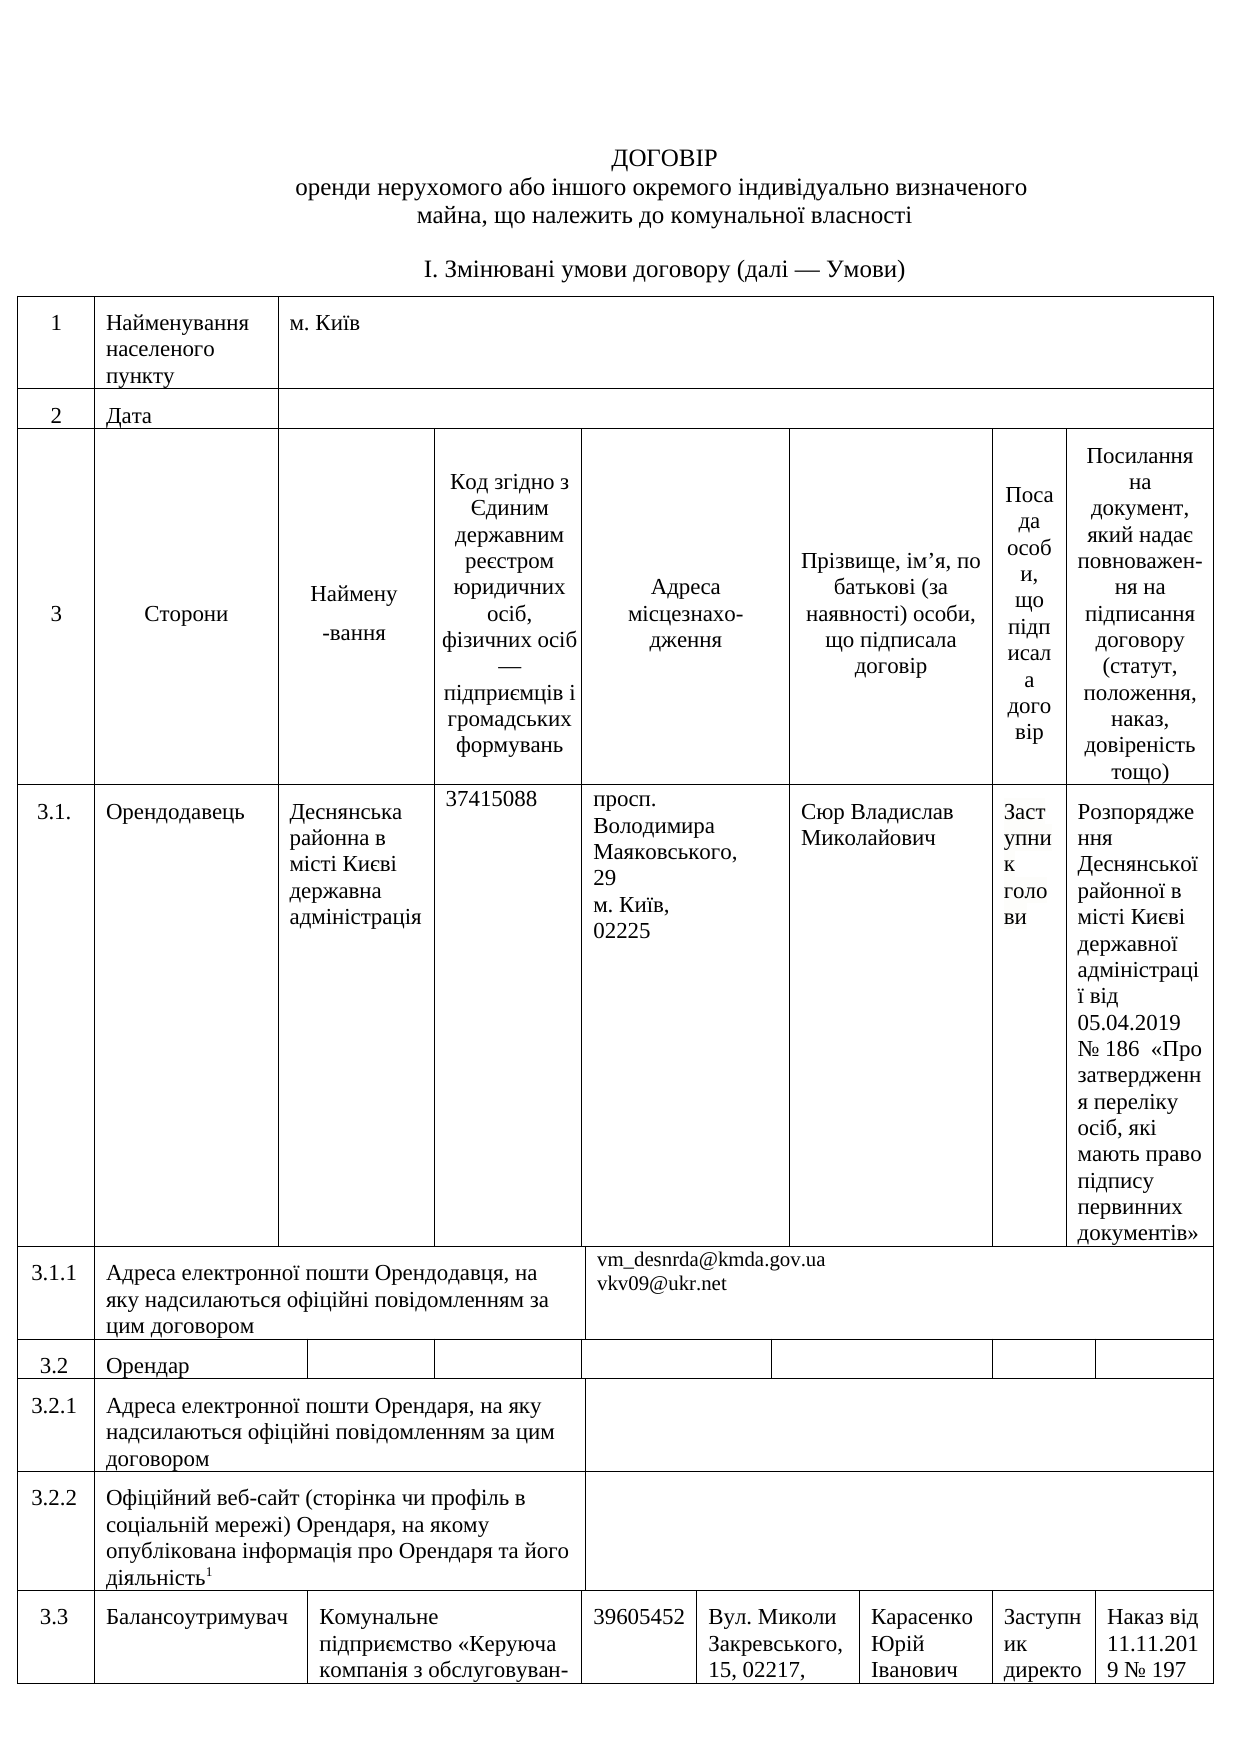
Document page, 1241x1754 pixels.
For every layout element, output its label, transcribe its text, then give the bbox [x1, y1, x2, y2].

table_cell Дата [95, 389, 278, 428]
table_cell Орендодавець [95, 785, 278, 1246]
table_cell Адреса місцезнахо-дження [582, 429, 789, 784]
table_cell 3.2.1 [18, 1379, 94, 1471]
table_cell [697, 1591, 859, 1682]
table_cell [586, 1379, 1213, 1471]
table_cell Адреса електронної пошти Орендодавця, на яку надсилаються офіційні повідомленням за цим договором [95, 1247, 585, 1338]
table_cell 3.1.1 [18, 1247, 94, 1338]
table_cell Посилання на документ, який надає повноважен-ня на підписання договору (статут, положення, наказ, довіреність тощо) [1067, 429, 1213, 784]
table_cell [860, 1591, 992, 1682]
table_cell [308, 1340, 434, 1378]
table_cell Деснянська районна в місті Києві державна адміністрація [279, 785, 434, 1246]
table_cell Адреса електронної пошти Орендаря, на яку надсилаються офіційні повідомленням за цим договором [95, 1379, 585, 1471]
table_cell Посада особи, що підписала договір [993, 429, 1066, 784]
table_cell 2 [18, 389, 94, 428]
table_cell Заступник голови [993, 785, 1066, 1246]
table_cell [1096, 1340, 1213, 1378]
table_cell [993, 1591, 1095, 1682]
table_cell 3.2 [18, 1340, 94, 1378]
table_cell vm_desnrda@kmda.gov.ua vkv09@ukr.net [586, 1247, 1213, 1338]
table_header м. Київ [279, 297, 1213, 388]
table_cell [1096, 1591, 1213, 1682]
table_cell Орендар [95, 1340, 307, 1378]
table_cell 3.1. [18, 785, 94, 1246]
table_cell 3.2.2 [18, 1472, 94, 1590]
table_cell Сторони [95, 429, 278, 784]
table_cell [772, 1340, 992, 1378]
text ДОГОВІР оренди нерухомого або іншого окремого індивідуально визначеного майна, що належить до комунальної власності [177, 143, 1152, 229]
table_cell Наймену -вання [279, 429, 434, 784]
table_cell Код згідно з Єдиним державним реєстром юридичних осіб, фізичних осіб —підприємців і громадських формувань [435, 429, 581, 784]
table_cell 3 [18, 429, 94, 784]
table_cell 39605452 [582, 1591, 696, 1682]
table_cell [586, 1472, 1213, 1590]
table_cell Розпорядження Деснянської районної в місті Києві державної адміністрації від 05.04.2019 № 186 «Про затвердження переліку осіб, які мають право підпису первинних документів» [1067, 785, 1213, 1246]
table_cell [435, 1340, 581, 1378]
text I. Змінювані умови договору (далі — Умови) [177, 254, 1152, 283]
table_cell просп. Володимира Маяковського, 29 м. Київ, 02225 [582, 785, 789, 1246]
table_cell 37415088 [435, 785, 581, 1246]
table_cell Балансоутримувач [95, 1591, 307, 1682]
table_cell [993, 1340, 1095, 1378]
table_cell Сюр Владислав Миколайович [790, 785, 992, 1246]
table_cell [582, 1340, 771, 1378]
table_cell 3.3 [18, 1591, 94, 1682]
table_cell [308, 1591, 581, 1682]
table_cell Офіційний веб-сайт (сторінка чи профіль в соціальній мережі) Орендаря, на якому опублікована інформація про Орендаря та його діяльність1 [95, 1472, 585, 1590]
table_header 1 [18, 297, 94, 388]
table_header Найменування населеного пункту [95, 297, 278, 388]
table_cell Прізвище, ім’я, по батькові (за наявності) особи, що підписала договір [790, 429, 992, 784]
table_cell [279, 389, 1213, 428]
